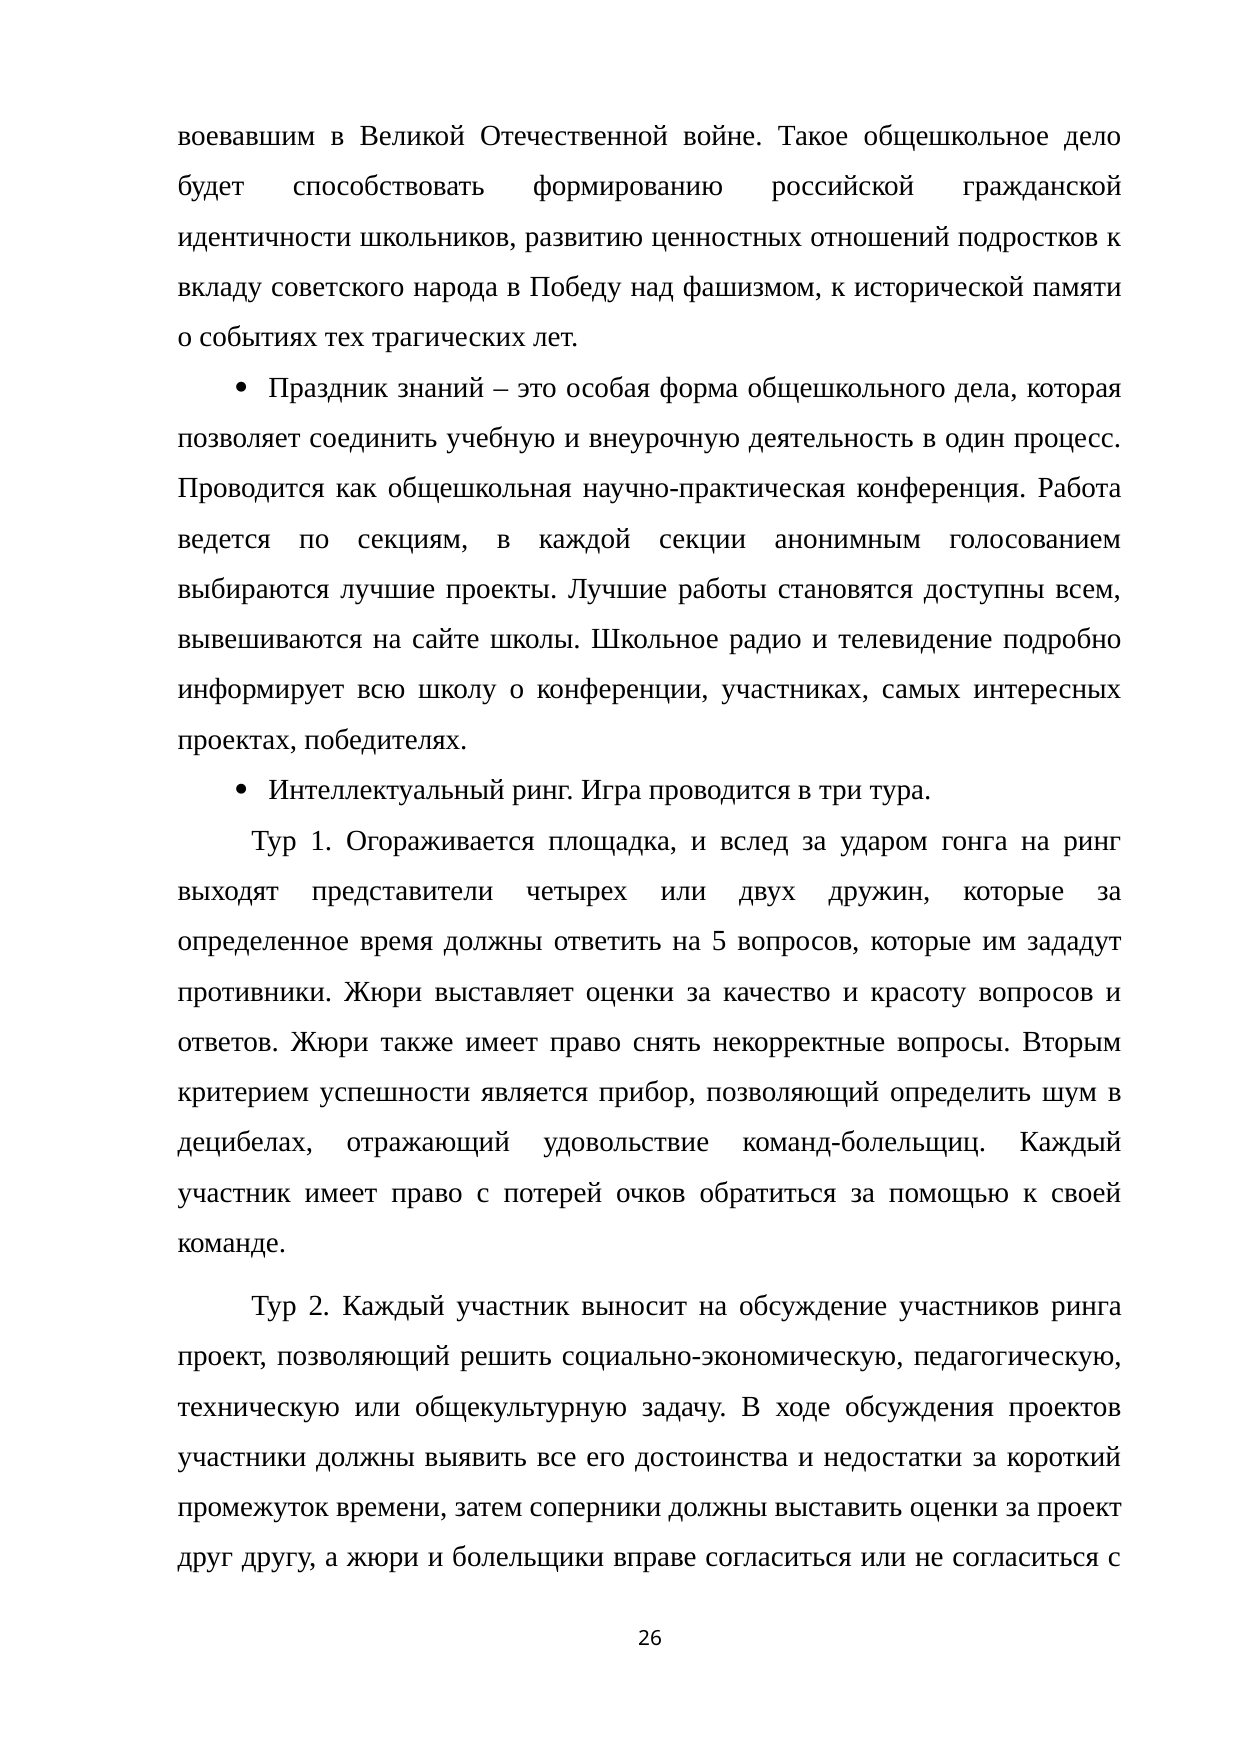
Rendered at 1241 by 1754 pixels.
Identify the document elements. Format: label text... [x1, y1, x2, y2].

list Праздник знаний – это особая форма общешкольного дела, которая позволяет соединить учебную и внеурочную деятельность в один процесс. Проводится как общешкольная научно-практическая конференция. Работа ведется по секциям, в каждой секции анонимным голосованием выбираются лучшие проекты. Лучшие работы становятся доступны всем, вывешиваются на сайте школы. Школьное радио и телевидение подробно информирует всю школу о конференции, участниках, самых интересных проектах, победителях. [177, 370, 1122, 756]
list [177, 118, 1122, 353]
list Интеллектуальный ринг. Игра проводится в три тура. [177, 772, 1122, 806]
text Тур 1. Огораживается площадка, и вслед за ударом гонга на ринг выходят представители четырех или двух дружин, которые за определенное время должны ответить на 5 вопросов, которые им зададут противники. Жюри выставляет оценки за качество и красоту вопросов и ответов. Жюри также имеет право снять некорректные вопросы. Вторым критерием успешности является прибор, позволяющий определить шум в децибелах, отражающий удовольствие команд-болельщиц. Каждый участник имеет право с потерей очков обратиться за помощью к своей команде. [177, 823, 1122, 1259]
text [177, 1288, 1122, 1573]
